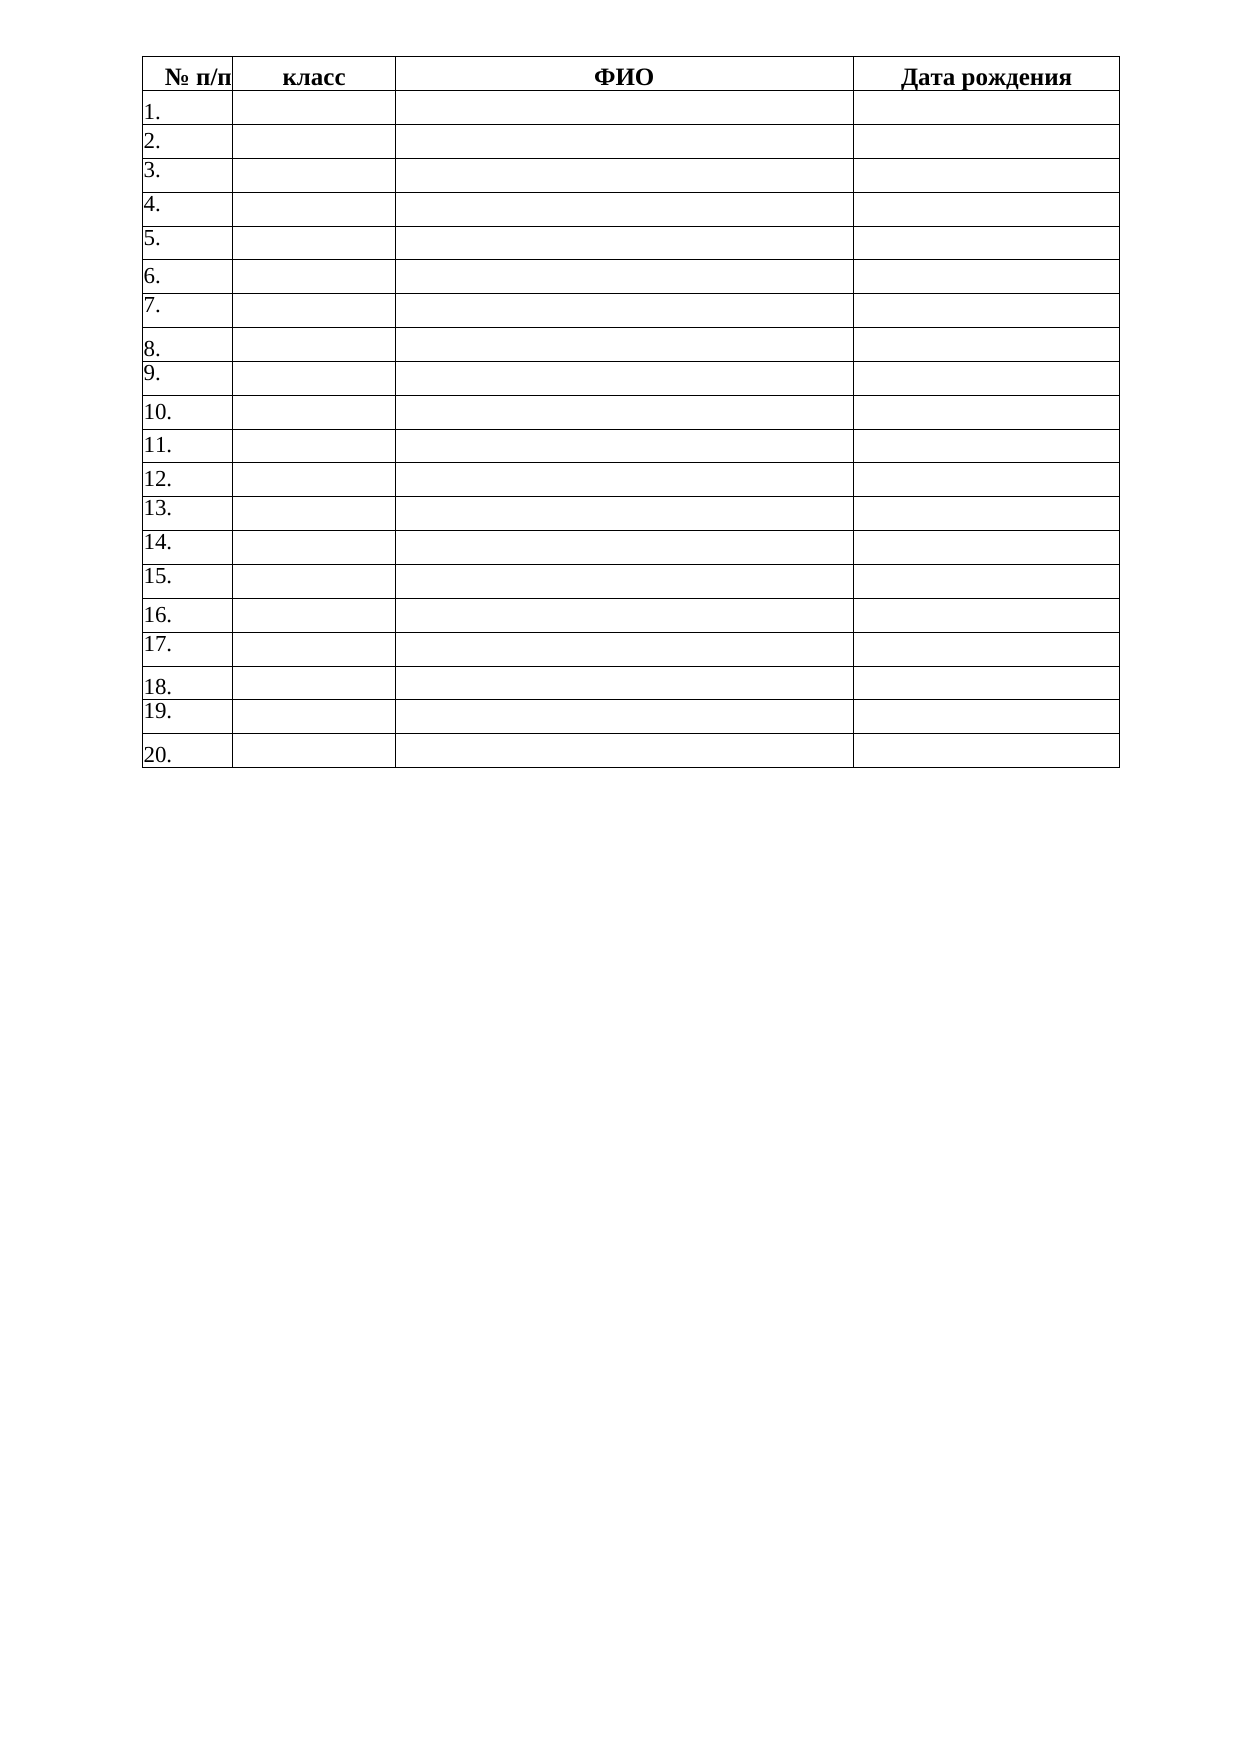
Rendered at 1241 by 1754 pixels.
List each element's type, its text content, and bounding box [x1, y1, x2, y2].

table_cell [396, 294, 853, 327]
table_cell [233, 260, 395, 293]
table_cell 8. [143, 328, 232, 361]
table_cell [854, 91, 1119, 124]
table_cell [396, 227, 853, 259]
table_cell [396, 328, 853, 361]
table_cell 11. [143, 430, 232, 462]
table_cell 19. [143, 700, 232, 733]
table_cell [396, 396, 853, 429]
table_cell [233, 667, 395, 699]
table_cell [854, 667, 1119, 699]
table_cell [396, 531, 853, 564]
table_header класс [233, 57, 395, 90]
table_cell [233, 430, 395, 462]
table_cell [396, 599, 853, 632]
table_cell [233, 396, 395, 429]
table_cell [233, 125, 395, 158]
table_cell [233, 734, 395, 767]
table_cell [854, 497, 1119, 530]
table_cell 1. [143, 91, 232, 124]
table_cell 5. [143, 227, 232, 259]
table_cell [854, 159, 1119, 192]
table_cell [233, 633, 395, 666]
table_cell 3. [143, 159, 232, 192]
table_cell [233, 91, 395, 124]
table_cell 13. [143, 497, 232, 530]
table_cell [233, 227, 395, 259]
table_cell 15. [143, 565, 232, 598]
table_cell 17. [143, 633, 232, 666]
table_cell [396, 125, 853, 158]
table_cell [396, 430, 853, 462]
table_cell [396, 91, 853, 124]
table_cell [854, 260, 1119, 293]
table_cell [854, 227, 1119, 259]
table_cell [396, 734, 853, 767]
table_cell [854, 125, 1119, 158]
table_cell [854, 531, 1119, 564]
table_header № п/п [143, 57, 232, 90]
table_cell [396, 667, 853, 699]
table_cell 4. [143, 193, 232, 226]
table_cell 6. [143, 260, 232, 293]
table_cell 20. [143, 734, 232, 767]
table_cell 16. [143, 599, 232, 632]
table_cell 2. [143, 125, 232, 158]
table_cell [396, 193, 853, 226]
table_cell [396, 633, 853, 666]
table_cell [854, 463, 1119, 496]
table_cell [854, 430, 1119, 462]
table_cell [233, 294, 395, 327]
table_cell 7. [143, 294, 232, 327]
table_cell [854, 193, 1119, 226]
table_cell [233, 531, 395, 564]
table_cell [233, 700, 395, 733]
table_cell [854, 734, 1119, 767]
table_cell [396, 260, 853, 293]
table_cell [396, 362, 853, 395]
table_cell [233, 159, 395, 192]
table_cell [233, 328, 395, 361]
table_cell 18. [143, 667, 232, 699]
table_cell [854, 328, 1119, 361]
table_cell [396, 497, 853, 530]
table_cell [396, 700, 853, 733]
table_cell [854, 565, 1119, 598]
table_cell [854, 633, 1119, 666]
table_cell [396, 463, 853, 496]
table_cell [854, 362, 1119, 395]
table_cell [233, 193, 395, 226]
table_cell [396, 565, 853, 598]
table_cell 14. [143, 531, 232, 564]
table_cell [854, 700, 1119, 733]
table_cell 12. [143, 463, 232, 496]
table_cell [233, 497, 395, 530]
table_header ФИО [396, 57, 853, 90]
table_cell [233, 565, 395, 598]
table_cell [233, 362, 395, 395]
table_cell [854, 599, 1119, 632]
table_cell 9. [143, 362, 232, 395]
table_cell [854, 294, 1119, 327]
table_cell [396, 159, 853, 192]
table_cell [233, 599, 395, 632]
table_cell [854, 396, 1119, 429]
table_header Дата рождения [854, 57, 1119, 90]
table_cell [233, 463, 395, 496]
table_cell 10. [143, 396, 232, 429]
